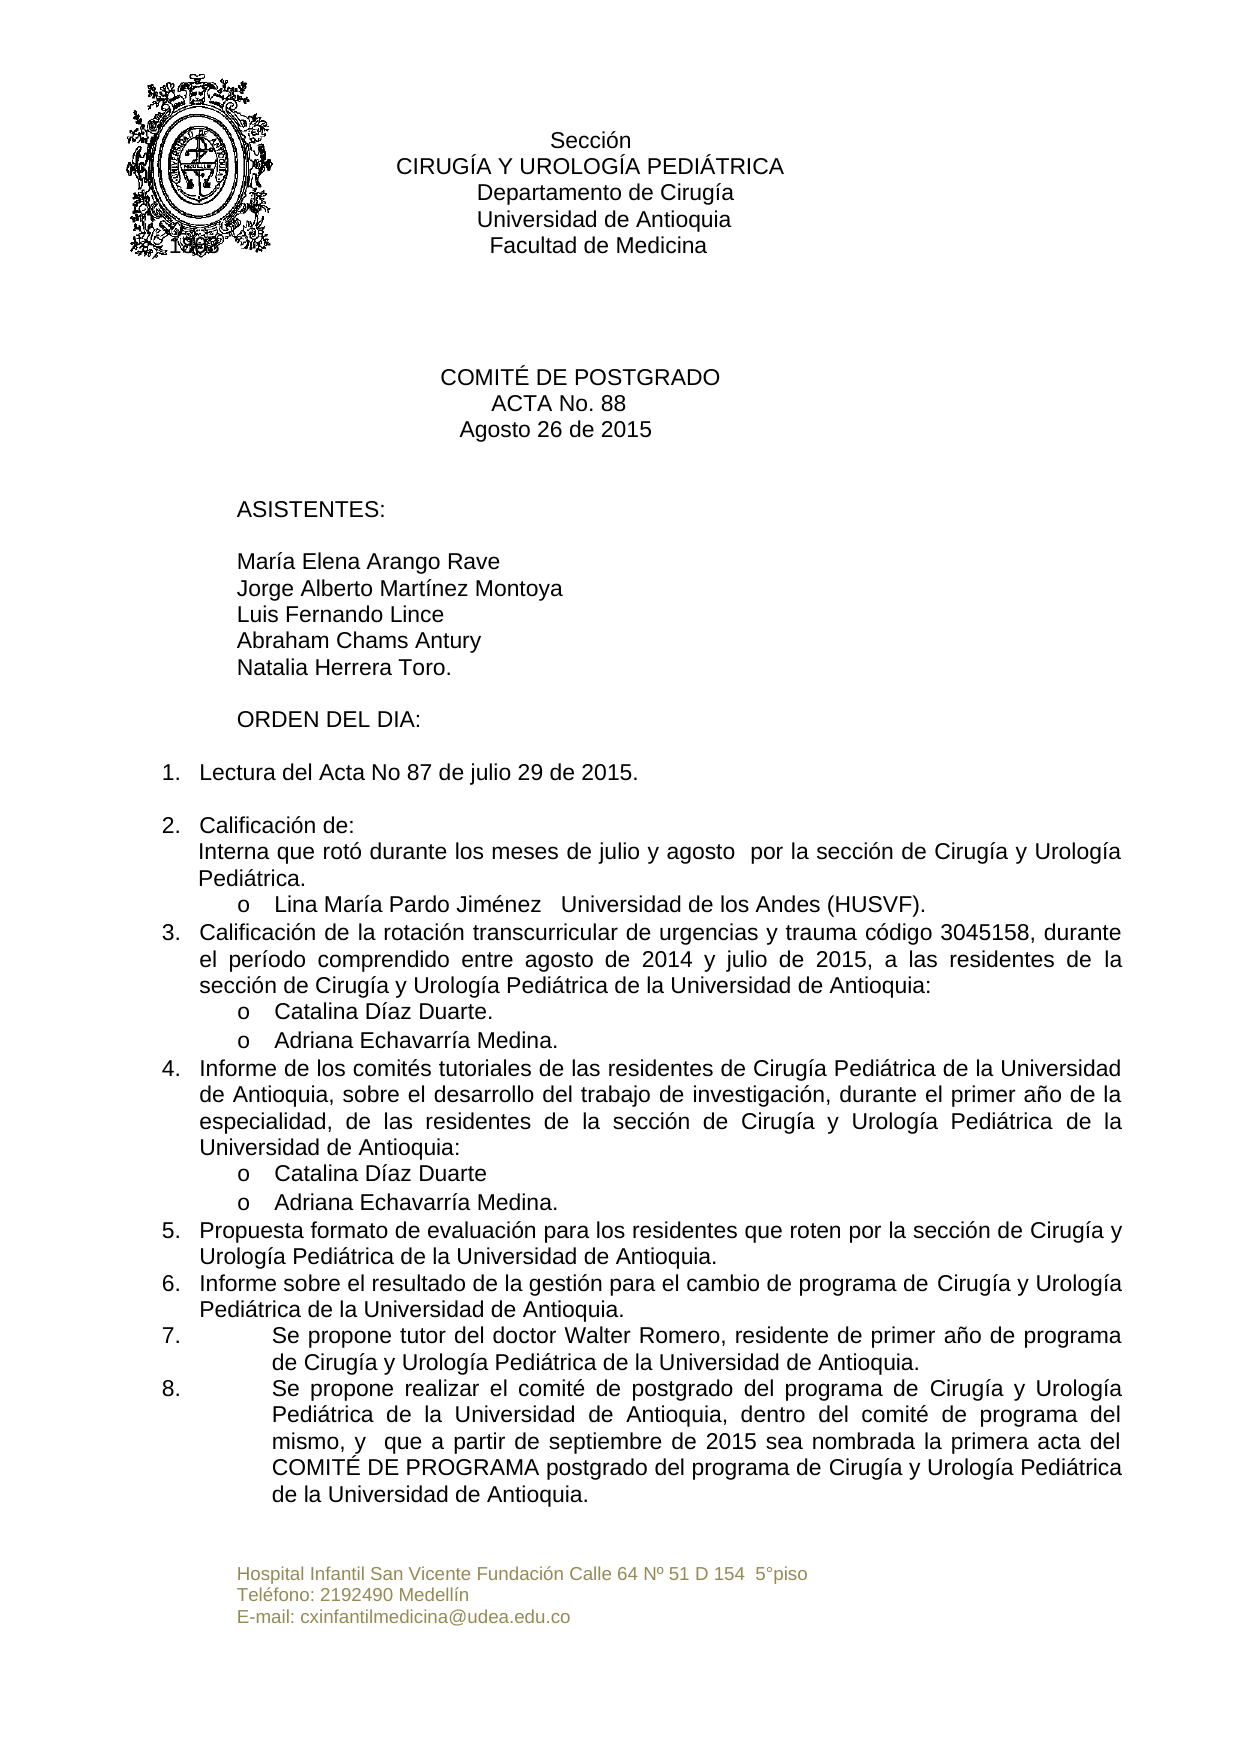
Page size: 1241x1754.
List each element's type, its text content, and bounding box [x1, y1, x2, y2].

list Calificación de: [162, 812, 1122, 838]
picture [123, 74, 274, 260]
list Catalina Díaz Duarte. [237, 998, 1122, 1027]
list Informe sobre el resultado de la gestión para el cambio de programa de Cirugía y Urología Pediátrica de la Universidad de Antioquia. [162, 1270, 1122, 1322]
text COMITÉ DE POSTGRADO [237, 364, 1122, 390]
text Agosto 26 de 2015 [237, 416, 1122, 443]
list Catalina Díaz Duarte [237, 1160, 1122, 1189]
list Calificación de la rotación transcurricular de urgencias y trauma código 3045158, durante el período comprendido entre agosto de 2014 y julio de 2015, a las residentes de la sección de Cirugía y Urología Pediátrica de la Universidad de Antioquia: [162, 919, 1122, 998]
text Abraham Chams Antury [237, 627, 1122, 654]
text ASISTENTES: [237, 496, 1122, 522]
list Informe de los comités tutoriales de las residentes de Cirugía Pediátrica de la Universidad de Antioquia, sobre el desarrollo del trabajo de investigación, durante el primer año de la especialidad, de las residentes de la sección de Cirugía y Urología Pediátrica de la Universidad de Antioquia: [162, 1055, 1122, 1160]
list Lina María Pardo Jiménez Universidad de los Andes (HUSVF). [237, 891, 1122, 919]
text ACTA No. 88 [237, 390, 1122, 416]
text Luis Fernando Lince [237, 601, 1122, 627]
list Lectura del Acta No 87 de julio 29 de 2015. [162, 759, 1122, 785]
list Se propone realizar el comité de postgrado del programa de Cirugía y Urología Pediátrica de la Universidad de Antioquia, dentro del comité de programa del mismo, y que a partir de septiembre de 2015 sea nombrada la primera acta del COMITÉ DE PROGRAMA postgrado del programa de Cirugía y Urología Pediátrica de la Universidad de Antioquia. [162, 1375, 1122, 1507]
text Natalia Herrera Toro. [237, 654, 1122, 680]
list Se propone tutor del doctor Walter Romero, residente de primer año de programa de Cirugía y Urología Pediátrica de la Universidad de Antioquia. [162, 1322, 1122, 1375]
list Propuesta formato de evaluación para los residentes que roten por la sección de Cirugía y Urología Pediátrica de la Universidad de Antioquia. [162, 1217, 1122, 1270]
list Adriana Echavarría Medina. [237, 1189, 1122, 1217]
list Adriana Echavarría Medina. [237, 1027, 1122, 1055]
text ORDEN DEL DIA: [237, 706, 1122, 733]
text María Elena Arango Rave [237, 548, 1122, 574]
text Jorge Alberto Martínez Montoya [237, 574, 1122, 601]
list Interna que rotó durante los meses de julio y agosto por la sección de Cirugía y Urología Pediátrica. [198, 838, 1122, 891]
